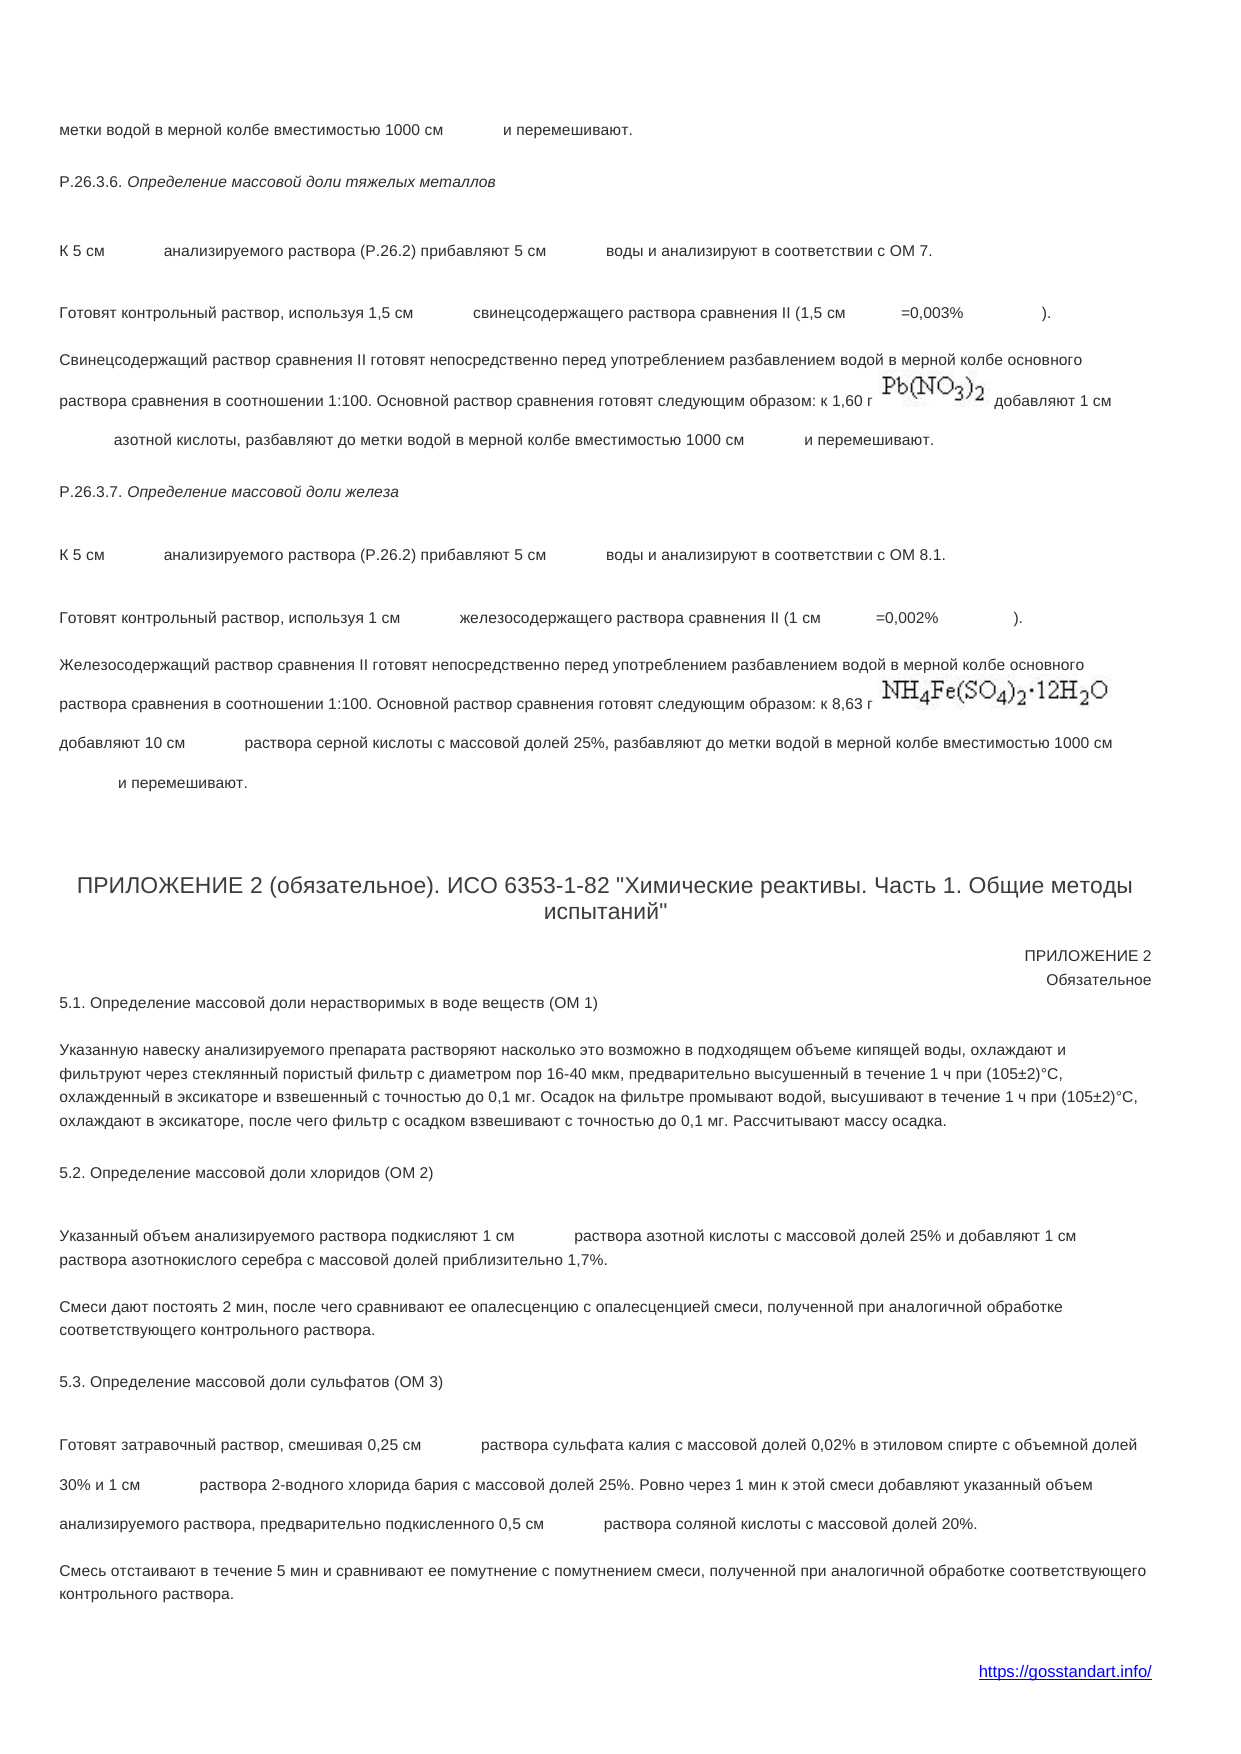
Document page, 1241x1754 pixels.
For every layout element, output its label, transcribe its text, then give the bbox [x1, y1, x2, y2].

picture [878, 369, 990, 407]
picture [878, 673, 1112, 710]
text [59, 100, 1152, 168]
text Р.26.3.6. Определение массовой доли тяжелых металлов [59, 168, 1152, 220]
text 5.3. Определение массовой доли сульфатов (ОМ 3) Готовят затравочный раствор, смешивая 0,25 см раствора сульфата калия с массовой долей 0,02% в этиловом спирте с объемной долей 30% и 1 см раствора 2-водного хлорида бария с массовой долей 25%. Ровно через 1 мин к этой смеси добавляют указанный объем анализируемого раствора, предварительно подкисленного 0,5 см раствора соляной кислоты с массовой долей 20%. Смесь отстаивают в течение 5 мин и сравнивают ее помутнение с помутнением смеси, полученной при аналогичной обработке соответствующего контрольного раствора. [59, 1368, 1152, 1632]
text 5.2. Определение массовой доли хлоридов (ОМ 2) Указанный объем анализируемого раствора подкисляют 1 см раствора азотной кислоты с массовой долей 25% и добавляют 1 см раствора азотнокислого серебра с массовой долей приблизительно 1,7%. Смеси дают постоять 2 мин, после чего сравнивают ее опалесценцию с опалесценцией смеси, полученной при аналогичной обработке соответствующего контрольного раствора. [59, 1158, 1152, 1368]
text Р.26.3.7. Определение массовой доли железа [59, 477, 1152, 501]
text К 5 см анализируемого раствора (Р.26.2) прибавляют 5 см воды и анализируют в соответствии с ОМ 8.1. Готовят контрольный раствор, используя 1 см железосодержащего раствора сравнения II (1 см=0,002% ). Железосодержащий раствор сравнения II готовят непосредственно перед употреблением разбавлением водой в мерной колбе основного раствора сравнения в соотношении 1:100. Основной раствор сравнения готовят следующим образом: к 8,63 г добавляют 10 см раствора серной кислоты с массовой долей 25%, разбавляют до метки водой в мерной колбе вместимостью 1000 см и перемешивают. [59, 501, 1152, 844]
subtitle ПРИЛОЖЕНИЕ 2 (обязательное). ИСО 6353-1-82 "Химические реактивы. Часть 1. Общие методы испытаний" [59, 872, 1152, 924]
text ПРИЛОЖЕНИЕ 2 Обязательное [59, 941, 1152, 988]
text К 5 см анализируемого раствора (Р.26.2) прибавляют 5 см воды и анализируют в соответствии с ОМ 7. Готовят контрольный раствор, используя 1,5 см свинецсодержащего раствора сравнения II (1,5 см=0,003% ). Свинецсодержащий раствор сравнения II готовят непосредственно перед употреблением разбавлением водой в мерной колбе основного раствора сравнения в соотношении 1:100. Основной раствор сравнения готовят следующим образом: к 1,60 г добавляют 1 смазотной кислоты, разбавляют до метки водой в мерной колбе вместимостью 1000 см и перемешивают. [59, 220, 1152, 477]
text 5.1. Определение массовой доли нерастворимых в воде веществ (ОМ 1) Указанную навеску анализируемого препарата растворяют насколько это возможно в подходящем объеме кипящей воды, охлаждают и фильтруют через стеклянный пористый фильтр с диаметром пор 16-40 мкм, предварительно высушенный в течение 1 ч при (105±2)°С, охлажденный в эксикаторе и взвешенный с точностью до 0,1 мг. Осадок на фильтре промывают водой, высушивают в течение 1 ч при (105±2)°С, охлаждают в эксикаторе, после чего фильтр с осадком взвешивают с точностью до 0,1 мг. Рассчитывают массу осадка. [59, 988, 1152, 1158]
